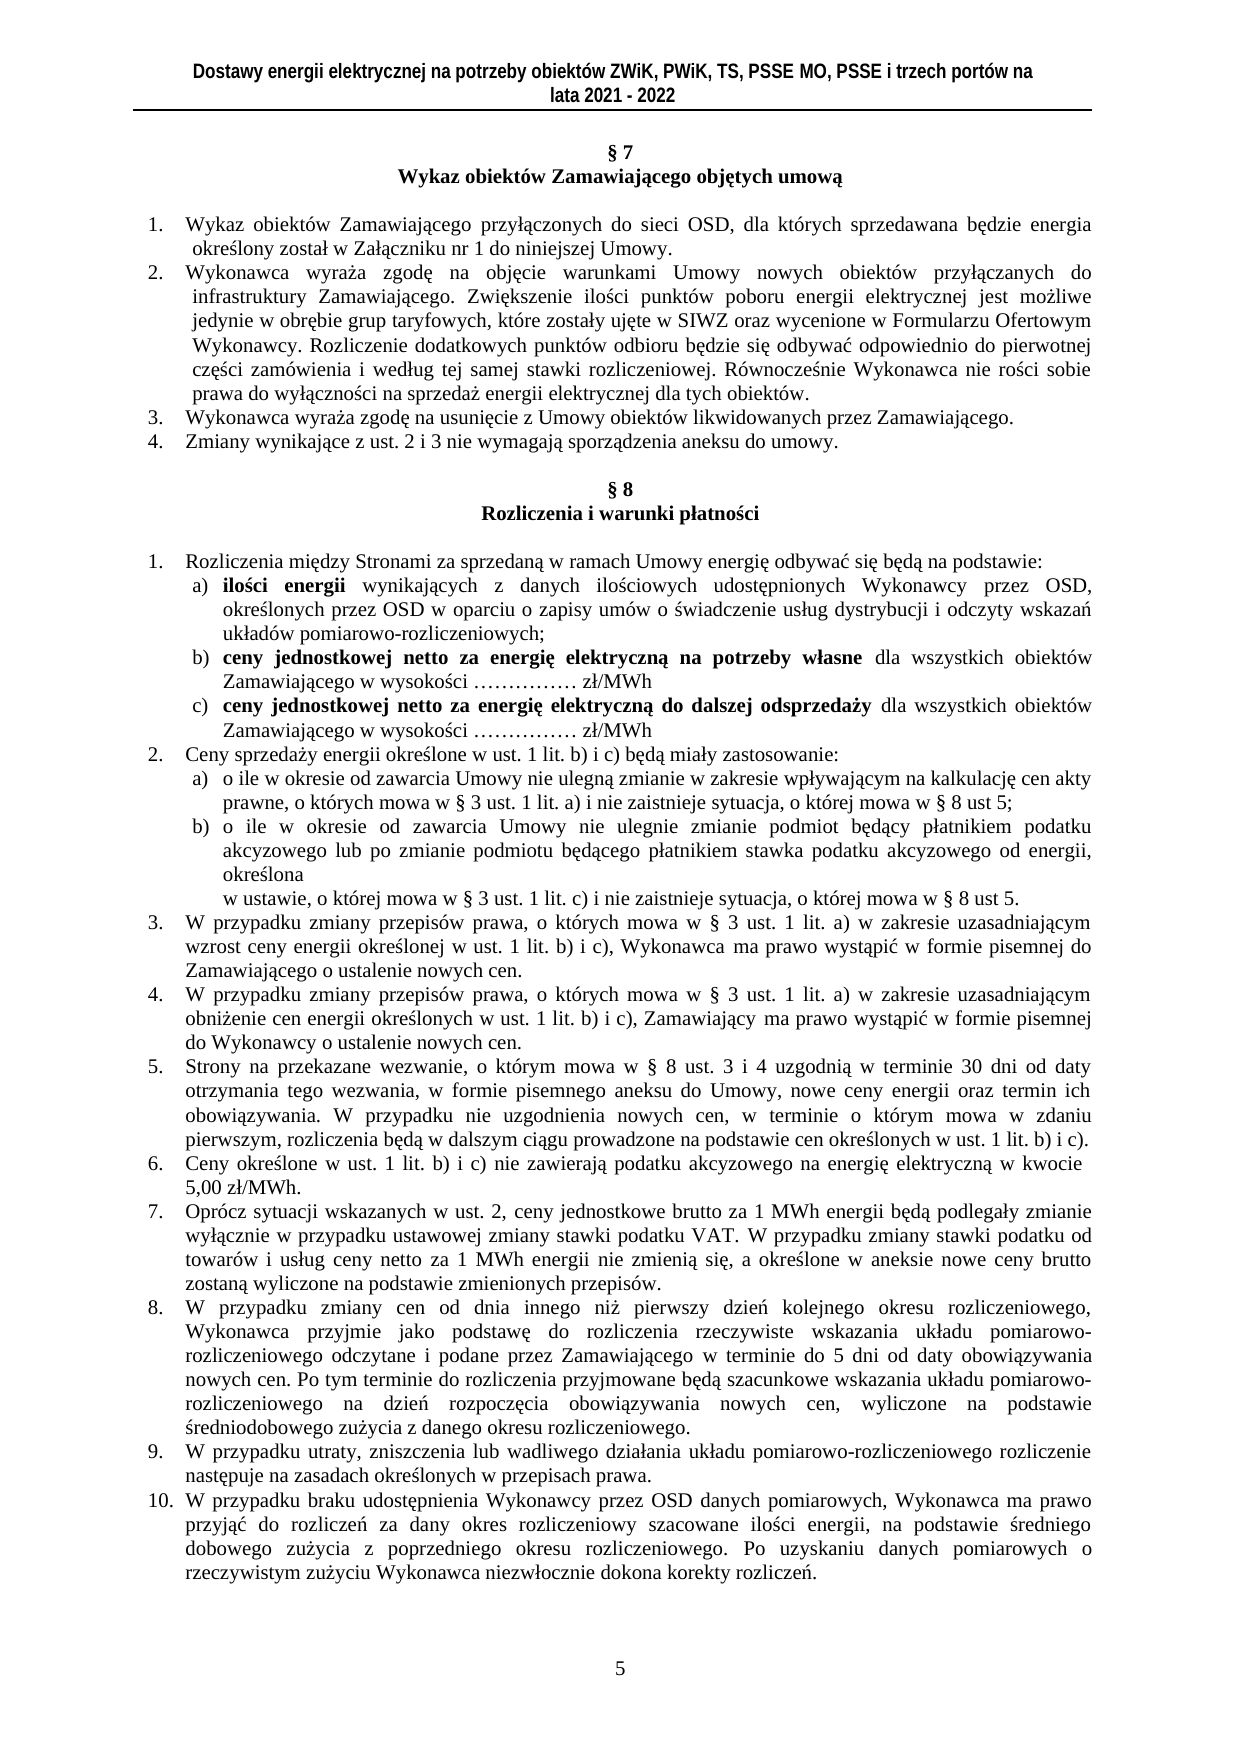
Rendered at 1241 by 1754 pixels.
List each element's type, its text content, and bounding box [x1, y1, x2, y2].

text § 8 [148, 477, 1092, 501]
text b) ceny jednostkowej netto za energię elektryczną na potrzeby własne dla wszystkich obiektów Zamawiającego w wysokości …………… zł/MWh [192, 645, 1092, 693]
text a) ilości energii wynikających z danych ilościowych udostępnionych Wykonawcy przez OSD, określonych przez OSD w oparciu o zapisy umów o świadczenie usług dystrybucji i odczyty wskazań układów pomiarowo-rozliczeniowych; [192, 573, 1092, 645]
list Zmiany wynikające z ust. 2 i 3 nie wymagają sporządzenia aneksu do umowy. [148, 429, 1092, 453]
text c) ceny jednostkowej netto za energię elektryczną do dalszej odsprzedaży dla wszystkich obiektów Zamawiającego w wysokości …………… zł/MWh [192, 693, 1092, 742]
text 3. W przypadku zmiany przepisów prawa, o których mowa w § 3 ust. 1 lit. a) w zakresie uzasadniającym wzrost ceny energii określonej w ust. 1 lit. b) i c), Wykonawca ma prawo wystąpić w formie pisemnej do Zamawiającego o ustalenie nowych cen. [148, 910, 1092, 982]
text 10. W przypadku braku udostępnienia Wykonawcy przez OSD danych pomiarowych, Wykonawca ma prawo przyjąć do rozliczeń za dany okres rozliczeniowy szacowane ilości energii, na podstawie średniego dobowego zużycia z poprzedniego okresu rozliczeniowego. Po uzyskaniu danych pomiarowych o rzeczywistym zużyciu Wykonawca niezwłocznie dokona korekty rozliczeń. [148, 1487, 1092, 1584]
text § 7 [148, 140, 1092, 164]
text 8. W przypadku zmiany cen od dnia innego niż pierwszy dzień kolejnego okresu rozliczeniowego, Wykonawca przyjmie jako podstawę do rozliczenia rzeczywiste wskazania układu pomiarowo-rozliczeniowego odczytane i podane przez Zamawiającego w terminie do 5 dni od daty obowiązywania nowych cen. Po tym terminie do rozliczenia przyjmowane będą szacunkowe wskazania układu pomiarowo-rozliczeniowego na dzień rozpoczęcia obowiązywania nowych cen, wyliczone na podstawie średniodobowego zużycia z danego okresu rozliczeniowego. [148, 1295, 1092, 1439]
text 6. Ceny określone w ust. 1 lit. b) i c) nie zawierają podatku akcyzowego na energię elektryczną w kwocie 5,00 zł/MWh. [148, 1151, 1092, 1199]
text Wykaz obiektów Zamawiającego objętych umową [148, 164, 1092, 188]
text a) o ile w okresie od zawarcia Umowy nie ulegną zmianie w zakresie wpływającym na kalkulację cen akty prawne, o których mowa w § 3 ust. 1 lit. a) i nie zaistnieje sytuacja, o której mowa w § 8 ust 5; [192, 766, 1092, 814]
text 7. Oprócz sytuacji wskazanych w ust. 2, ceny jednostkowe brutto za 1 MWh energii będą podlegały zmianie wyłącznie w przypadku ustawowej zmiany stawki podatku VAT. W przypadku zmiany stawki podatku od towarów i usług ceny netto za 1 MWh energii nie zmienią się, a określone w aneksie nowe ceny brutto zostaną wyliczone na podstawie zmienionych przepisów. [148, 1199, 1092, 1295]
list Wykonawca wyraża zgodę na usunięcie z Umowy obiektów likwidowanych przez Zamawiającego. [148, 405, 1092, 429]
list Wykaz obiektów Zamawiającego przyłączonych do sieci OSD, dla których sprzedawana będzie energia określony został w Załączniku nr 1 do niniejszej Umowy. [148, 212, 1092, 260]
text 4. W przypadku zmiany przepisów prawa, o których mowa w § 3 ust. 1 lit. a) w zakresie uzasadniającym obniżenie cen energii określonych w ust. 1 lit. b) i c), Zamawiający ma prawo wystąpić w formie pisemnej do Wykonawcy o ustalenie nowych cen. [148, 982, 1092, 1054]
text 1. Rozliczenia między Stronami za sprzedaną w ramach Umowy energię odbywać się będą na podstawie: [148, 549, 1092, 573]
text 5. Strony na przekazane wezwanie, o którym mowa w § 8 ust. 3 i 4 uzgodnią w terminie 30 dni od daty otrzymania tego wezwania, w formie pisemnego aneksu do Umowy, nowe ceny energii oraz termin ich obowiązywania. W przypadku nie uzgodnienia nowych cen, w terminie o którym mowa w zdaniu pierwszym, rozliczenia będą w dalszym ciągu prowadzone na podstawie cen określonych w ust. 1 lit. b) i c). [148, 1054, 1092, 1151]
text Rozliczenia i warunki płatności [148, 501, 1092, 525]
text 9. W przypadku utraty, zniszczenia lub wadliwego działania układu pomiarowo-rozliczeniowego rozliczenie następuje na zasadach określonych w przepisach prawa. [148, 1439, 1092, 1487]
list Wykonawca wyraża zgodę na objęcie warunkami Umowy nowych obiektów przyłączanych do infrastruktury Zamawiającego. Zwiększenie ilości punktów poboru energii elektrycznej jest możliwe jedynie w obrębie grup taryfowych, które zostały ujęte w SIWZ oraz wycenione w Formularzu Ofertowym Wykonawcy. Rozliczenie dodatkowych punktów odbioru będzie się odbywać odpowiednio do pierwotnej części zamówienia i według tej samej stawki rozliczeniowej. Równocześnie Wykonawca nie rości sobie prawa do wyłączności na sprzedaż energii elektrycznej dla tych obiektów. [148, 260, 1092, 405]
text 2. Ceny sprzedaży energii określone w ust. 1 lit. b) i c) będą miały zastosowanie: [148, 742, 1092, 766]
text b) o ile w okresie od zawarcia Umowy nie ulegnie zmianie podmiot będący płatnikiem podatku akcyzowego lub po zmianie podmiotu będącego płatnikiem stawka podatku akcyzowego od energii, określona w ustawie, o której mowa w § 3 ust. 1 lit. c) i nie zaistnieje sytuacja, o której mowa w § 8 ust 5. [192, 814, 1092, 910]
